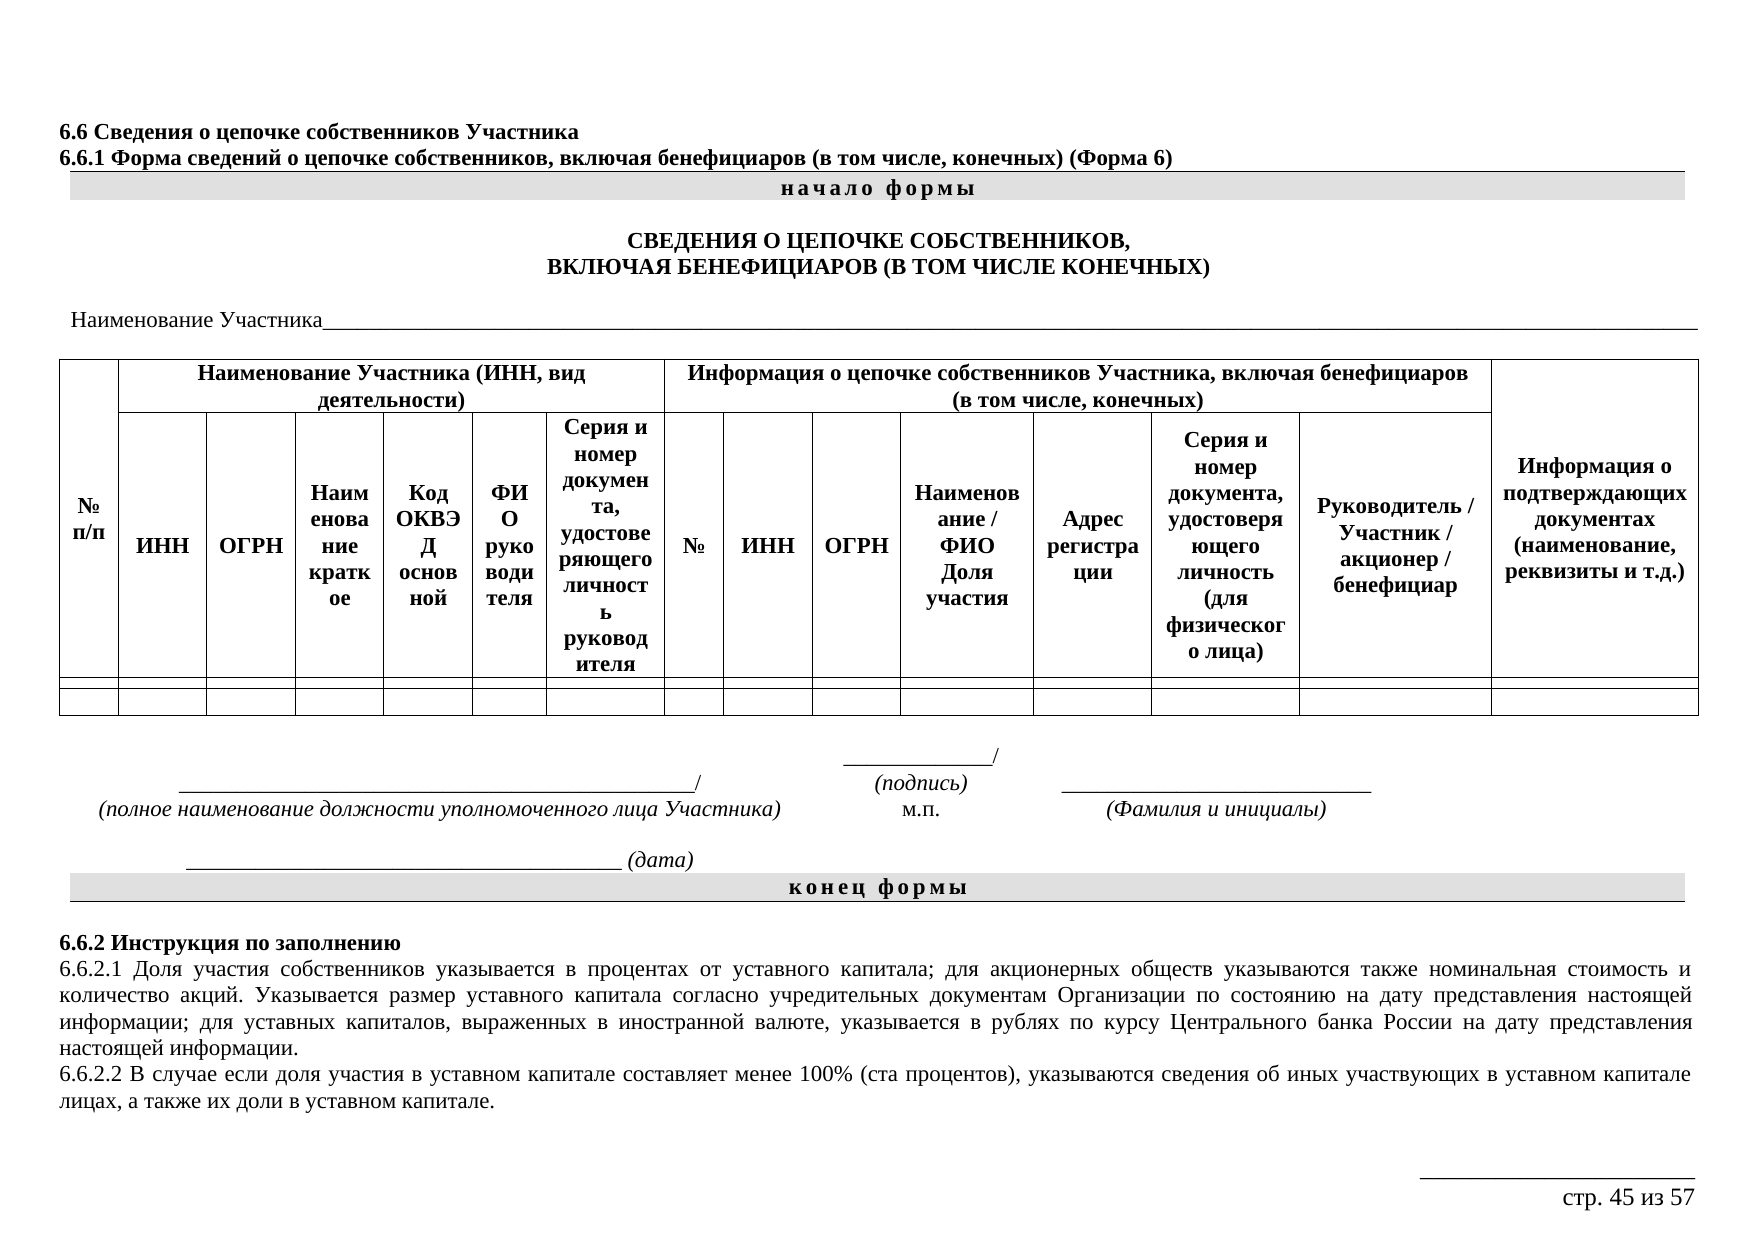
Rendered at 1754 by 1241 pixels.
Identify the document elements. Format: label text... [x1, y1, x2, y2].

table_cell ИНН [119, 413, 206, 677]
table_cell [1152, 689, 1299, 715]
table_cell Информация о подтверждающих документах (наименование, реквизиты и т.д.) [1492, 360, 1698, 677]
table_cell Наименование краткое [296, 413, 383, 677]
table_cell Серия и номер документа, удостоверяющего личность руководителя [547, 413, 664, 677]
table_cell [296, 678, 383, 687]
table_cell [1492, 689, 1698, 715]
table_cell Руководитель / Участник / акционер / бенефициар [1300, 413, 1491, 677]
table_cell [60, 689, 118, 715]
table_cell конец формы [59, 716, 1698, 929]
table_cell [296, 689, 383, 715]
table_cell Серия и номер документа, удостоверяющего личность (для физического лица) [1152, 413, 1299, 677]
text 6.6.2.2 В случае если доля участия в уставном капитале составляет менее 100% (ста процентов), указываются сведения об иных участвующих в уставном капитале лицах, а также их доли в уставном капитале. [59, 1060, 1695, 1113]
table_cell [119, 678, 206, 687]
table_cell [384, 678, 472, 687]
table_cell [813, 678, 900, 687]
table_cell Код ОКВЭД основной [384, 413, 472, 677]
table_cell Наименование Участника (ИНН, вид деятельности) [119, 360, 664, 412]
table_cell [1492, 678, 1698, 687]
table_cell [724, 689, 812, 715]
table_cell ОГРН [813, 413, 900, 677]
table_cell Адрес регистрации [1034, 413, 1151, 677]
table_cell № п/п [60, 360, 118, 677]
table_cell [384, 689, 472, 715]
table_cell ОГРН [207, 413, 295, 677]
table_cell ФИО руководителя [473, 413, 546, 677]
table_cell [119, 689, 206, 715]
table_cell [665, 678, 723, 687]
text 6.6 Сведения о цепочке собственников Участника [59, 118, 1695, 144]
table_cell [60, 678, 118, 687]
text 6.6.1 Форма сведений о цепочке собственников, включая бенефициаров (в том числе, конечных) (Форма 6) [59, 144, 1695, 171]
table_cell [901, 689, 1033, 715]
table_header начало формы СВЕДЕНИЯ О ЦЕПОЧКЕ СОБСТВЕННИКОВ, ВКЛЮЧАЯ БЕНЕФИЦИАРОВ (В ТОМ ЧИСЛЕ КОНЕЧНЫХ) [59, 171, 1698, 306]
table_cell Наименование / ФИО Доля участия [901, 413, 1033, 677]
table_cell [1034, 689, 1151, 715]
table_cell № [665, 413, 723, 677]
table_cell [207, 678, 295, 687]
table_cell [207, 689, 295, 715]
table_cell [901, 678, 1033, 687]
table_cell Информация о цепочке собственников Участника, включая бенефициаров (в том числе, конечных) [665, 360, 1491, 412]
table_cell [473, 678, 546, 687]
table_cell [1034, 678, 1151, 687]
text 6.6.2 Инструкция по заполнению [59, 929, 1695, 955]
table_cell ИНН [724, 413, 812, 677]
table_cell [813, 689, 900, 715]
table_cell [547, 678, 664, 687]
text 6.6.2.1 Доля участия собственников указывается в процентах от уставного капитала; для акционерных обществ указываются также номинальная стоимость и количество акций. Указывается размер уставного капитала согласно учредительных документам Организации по состоянию на дату представления настоящей информации; для уставных капиталов, выраженных в иностранной валюте, указывается в рублях по курсу Центрального банка России на дату представления настоящей информации. [59, 955, 1695, 1060]
table_cell [1300, 678, 1491, 687]
table_cell [724, 678, 812, 687]
table_cell [665, 689, 723, 715]
table_cell [1152, 678, 1299, 687]
table_cell [1300, 689, 1491, 715]
table_cell Наименование Участника________________________________________________________________________________________________________________________ [59, 306, 1698, 358]
table_cell [547, 689, 664, 715]
table_cell [473, 689, 546, 715]
